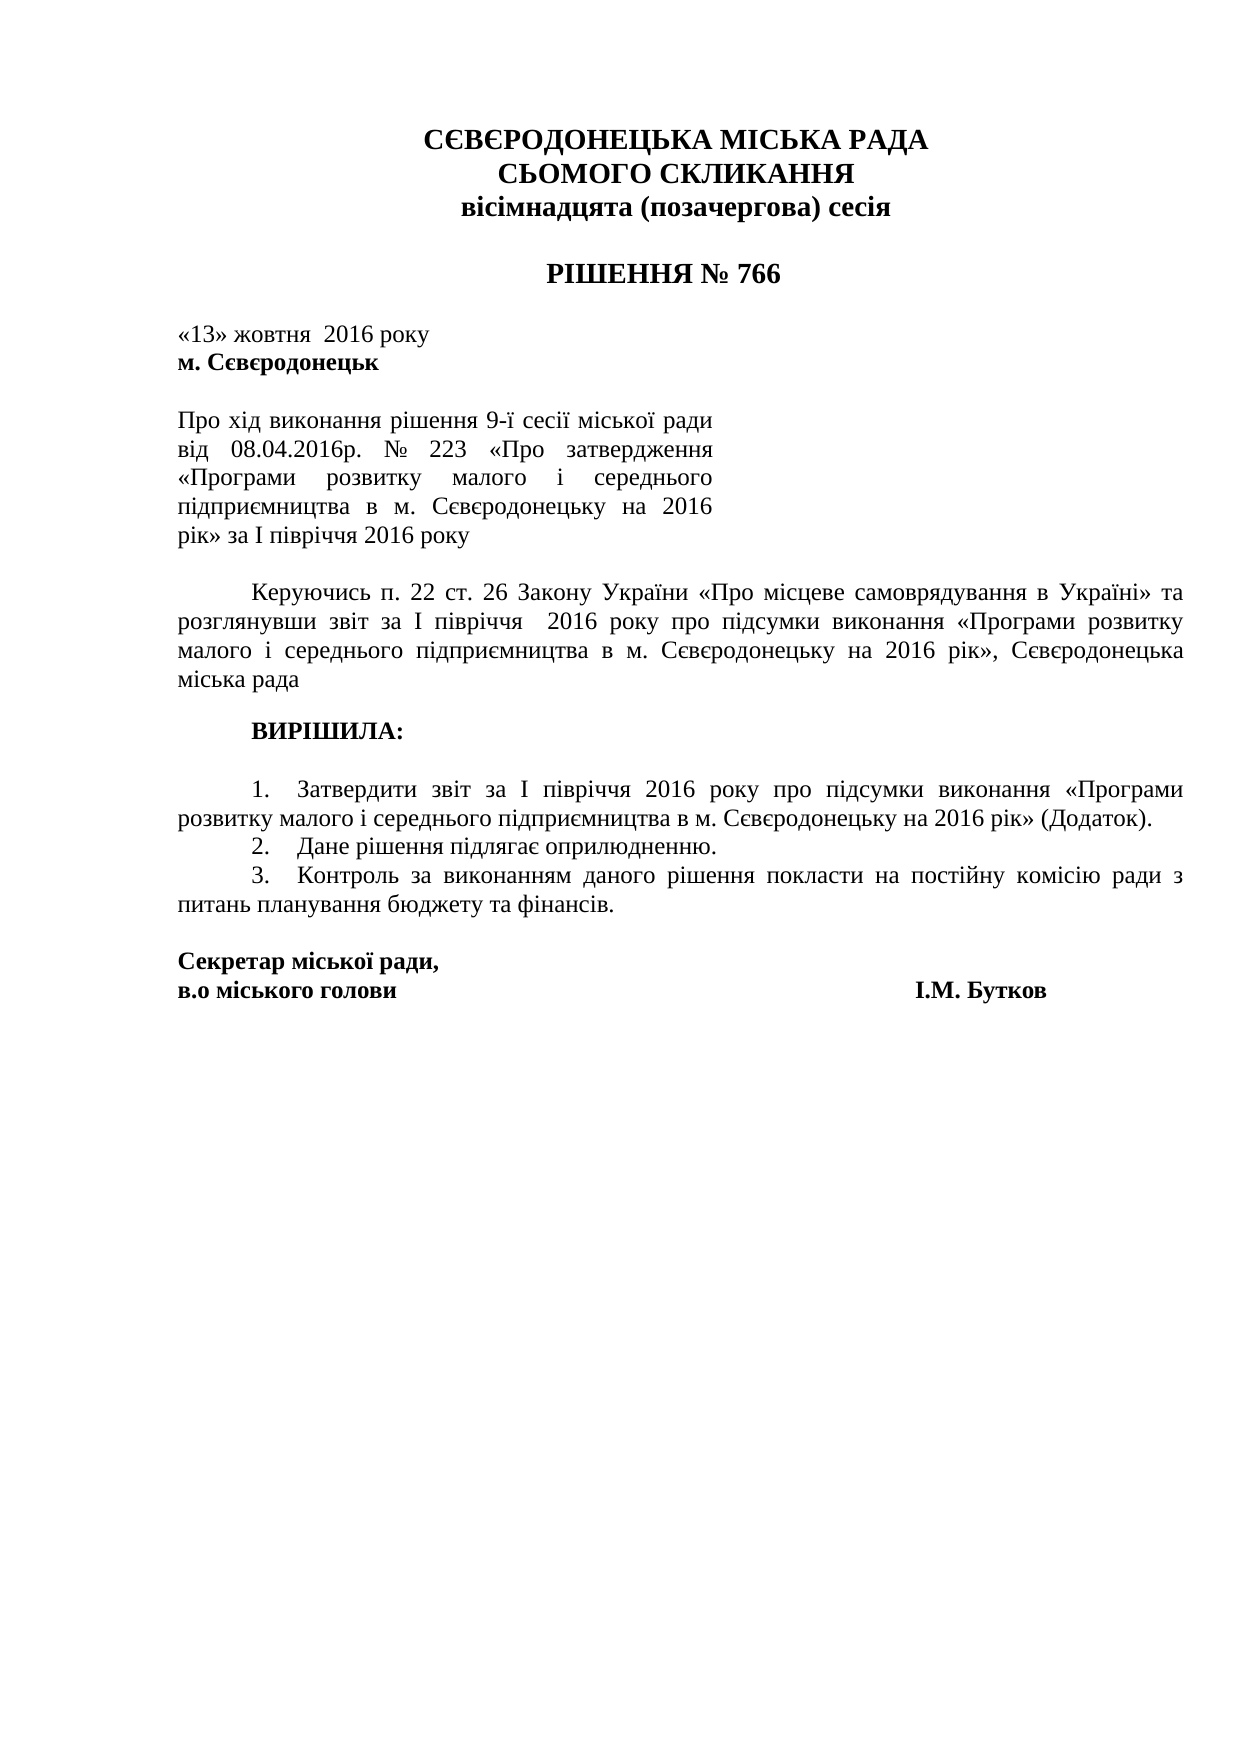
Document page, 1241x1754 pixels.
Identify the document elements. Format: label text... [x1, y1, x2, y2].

text Керуючись п. 22 ст. 26 Закону України «Про місцеве самоврядування в Україні» та розглянувши звіт за І півріччя 2016 року про підсумки виконання «Програми розвитку малого і середнього підприємництва в м. Сєвєродонецьку на 2016 рік», Сєвєродонецька міська рада [177, 577, 1185, 692]
subtitle СЬОМОГО СКЛИКАННЯ [177, 156, 1174, 189]
list Затвердити звіт за І півріччя 2016 року про підсумки виконання «Програми розвитку малого і середнього підприємництва в м. Сєвєродонецьку на 2016 рік» (Додаток). [177, 774, 1185, 831]
title СЄВЄРОДОНЕЦЬКА МІСЬКА РАДА [177, 122, 1174, 156]
subtitle вісімнадцята (позачергова) сесія [177, 189, 1174, 223]
list Контроль за виконанням даного рішення покласти на постійну комісію ради з питань планування бюджету та фінансів. [177, 860, 1185, 918]
text м. Сєвєродонецьк [177, 347, 1175, 376]
text ВИРІШИЛА: [177, 716, 1185, 745]
list Дане рішення підлягає оприлюдненню. [177, 831, 1185, 860]
subtitle в.о міського голови І.М. Бутков [177, 975, 1185, 1004]
text «13» жовтня 2016 року [177, 319, 1174, 347]
subtitle РІШЕННЯ № 766 [472, 256, 1174, 290]
subtitle Секретар міської ради, [177, 946, 1185, 975]
text Про хід виконання рішення 9-ї сесії міської ради від 08.04.2016р. № 223 «Про затвердження «Програми розвитку малого і середнього підприємництва в м. Сєвєродонецьку на 2016 рік» за І півріччя 2016 року [177, 405, 713, 549]
